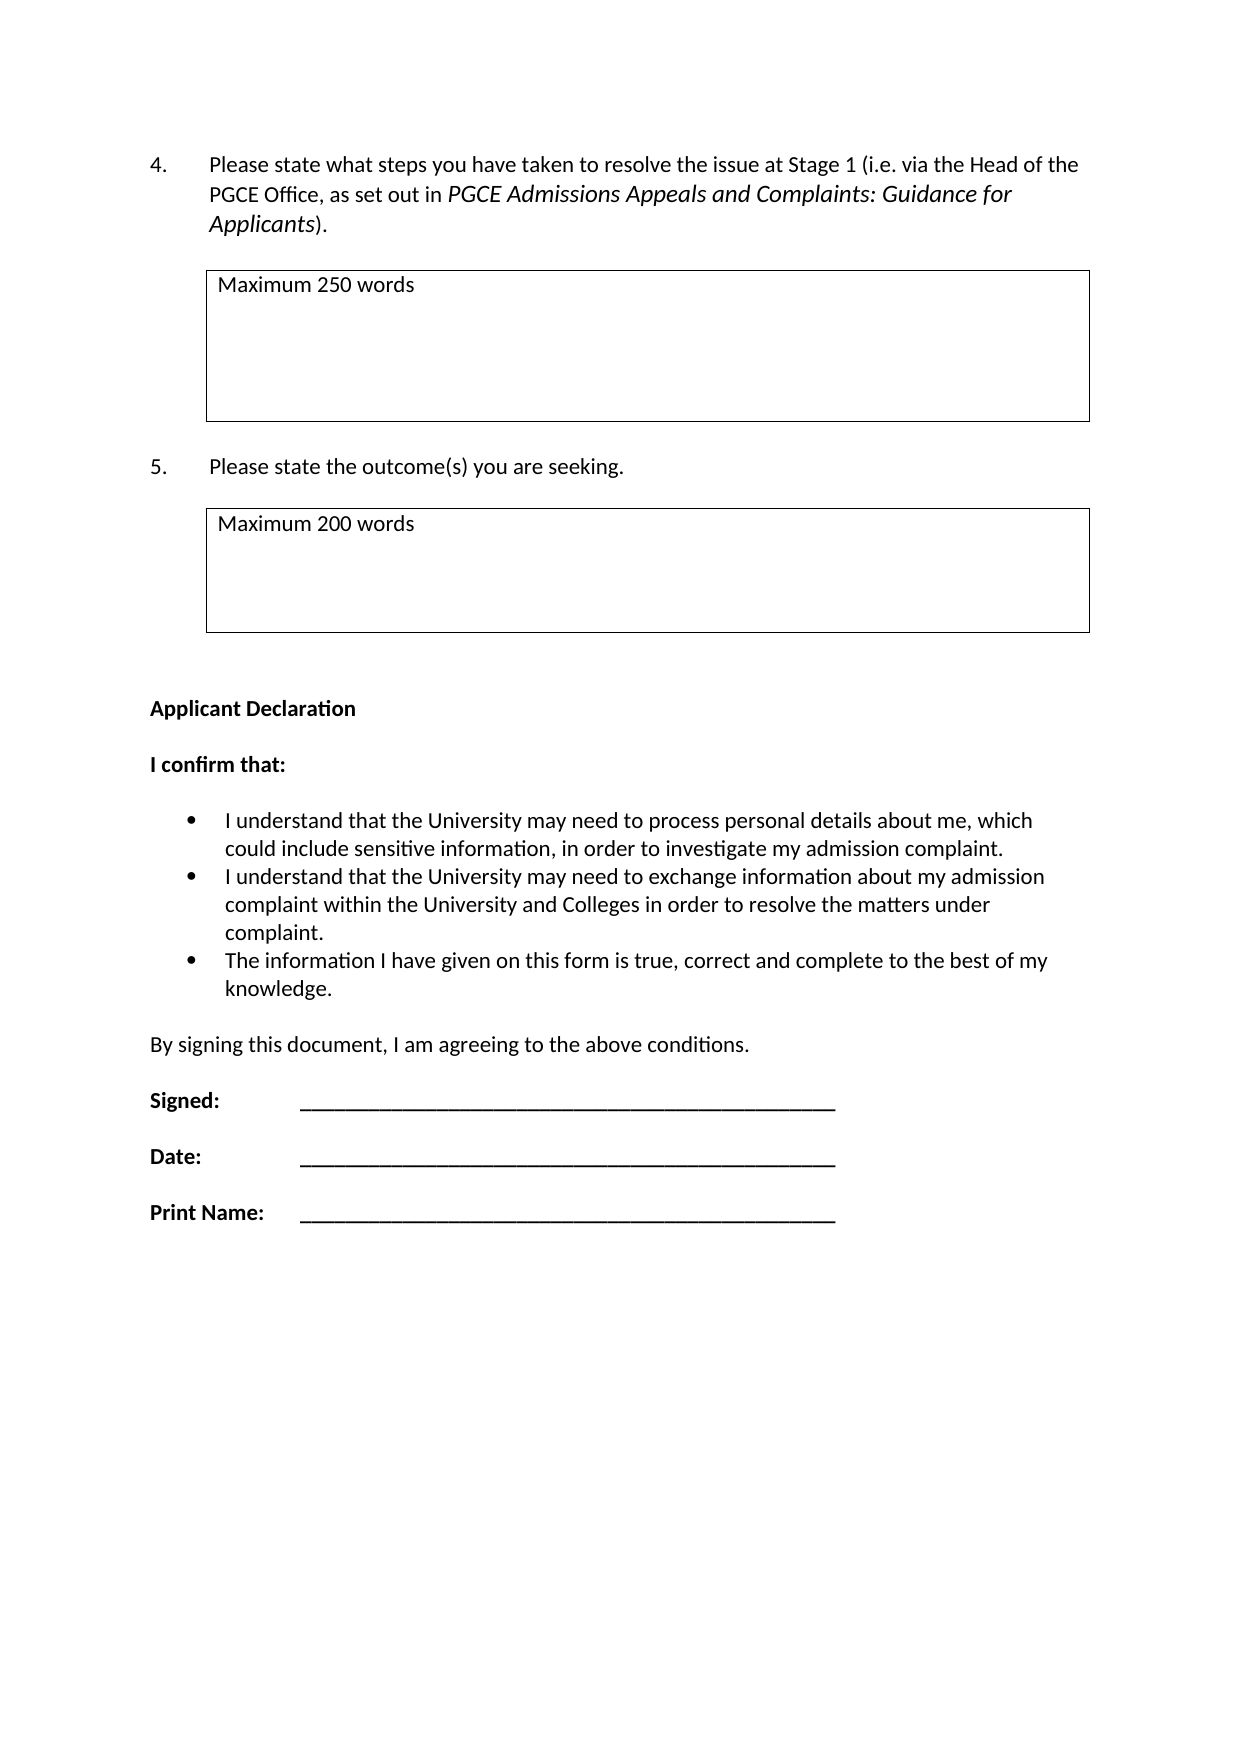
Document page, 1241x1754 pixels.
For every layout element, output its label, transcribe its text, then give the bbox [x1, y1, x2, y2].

list I understand that the University may need to process personal details about me, which could include sensitive information, in order to investigate my admission complaint. [187, 806, 1090, 862]
text Applicant Declaration [150, 694, 1090, 722]
text I confirm that: [150, 750, 1090, 778]
text Print Name: _______________________________________________ [150, 1198, 1090, 1226]
text Date: _______________________________________________ [150, 1142, 1090, 1170]
text Signed: _______________________________________________ [150, 1086, 1090, 1114]
list The information I have given on this form is true, correct and complete to the best of my knowledge. [187, 946, 1090, 1002]
text By signing this document, I am agreeing to the above conditions. [150, 1030, 1090, 1058]
list Please state what steps you have taken to resolve the issue at Stage 1 (i.e. via the Head of the PGCE Office, as set out in PGCE Admissions Appeals and Complaints: Guidance for Applicants). [150, 150, 1090, 239]
list I understand that the University may need to exchange information about my admission complaint within the University and Colleges in order to resolve the matters under complaint. [187, 862, 1090, 946]
table_header Maximum 200 words [207, 509, 1089, 632]
table_header Maximum 250 words [207, 271, 1089, 421]
list Please state the outcome(s) you are seeking. [150, 452, 1090, 480]
